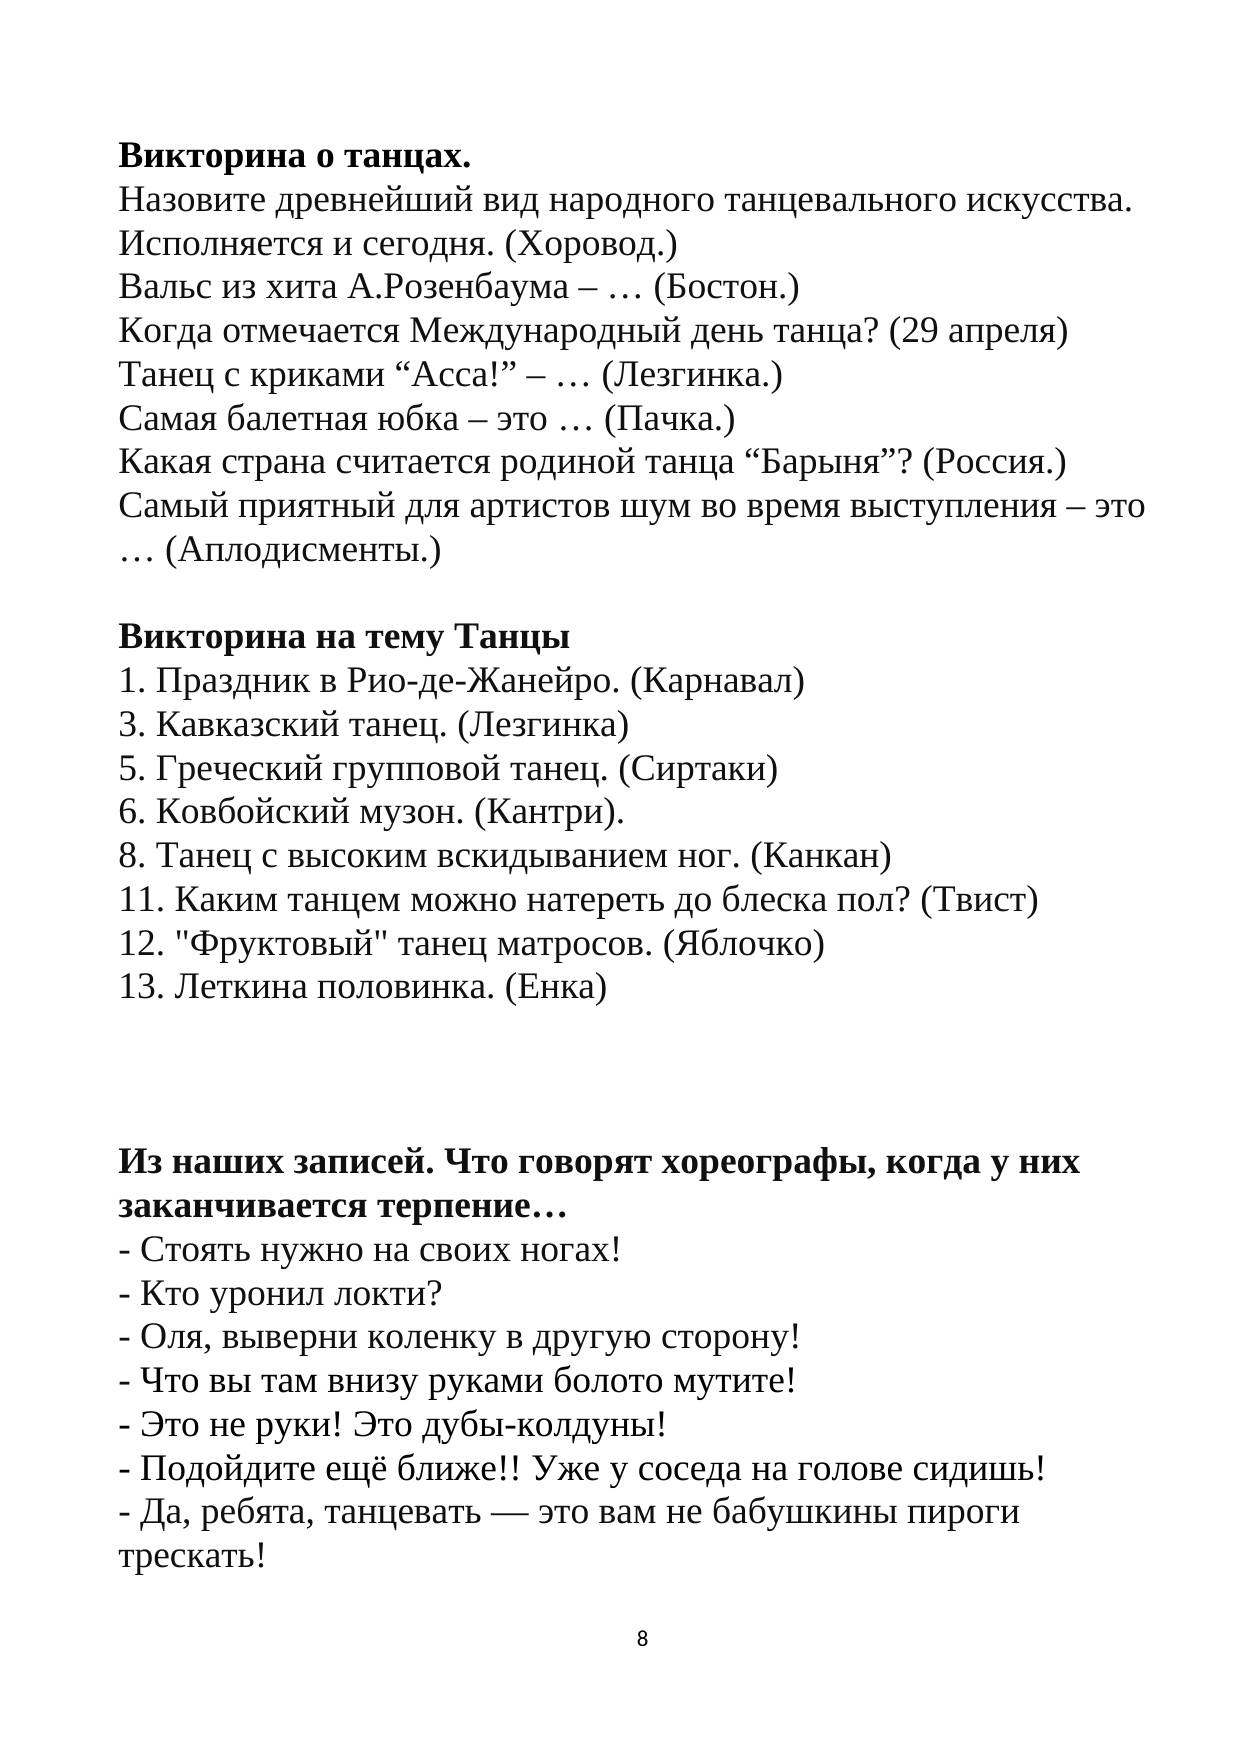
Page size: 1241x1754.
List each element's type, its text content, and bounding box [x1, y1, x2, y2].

text Из наших записей. Что говорят хореографы, когда у них заканчивается терпение… - Стоять нужно на своих ногах! [118, 1138, 1167, 1269]
text Викторина на тему Танцы 1. Праздник в Рио-де-Жанейро. (Карнавал) 3. Кавказский танец. (Лезгинка) 5. Греческий групповой танец. (Сиртаки) 6. Ковбойский музон. (Кантри). 8. Танец с высоким вскидыванием ног. (Канкан) 11. Каким танцем можно натереть до блеска пол? (Твист) 12. "Фруктовый" танец матросов. (Яблочко) 13. Леткина половинка. (Енка) [118, 613, 1167, 1051]
text - Да, ребята, танцевать — это вам не бабушкины пироги трескать! [118, 1488, 1167, 1576]
text Викторина о танцах. Назовите древнейший вид народного танцевального искусства. Исполняется и сегодня. (Хоровод.) Вальс из хита А.Розенбаума – … (Бостон.) Когда отмечается Международный день танца? (29 апреля) Танец с криками “Асса!” – … (Лезгинка.) [118, 132, 1167, 394]
text Самая балетная юбка – это … (Пачка.) Какая страна считается родиной танца “Барыня”? (Россия.) Самый приятный для артистов шум во время выступления – это … (Аплодисменты.) [118, 394, 1167, 613]
text - Кто уронил локти? - Оля, выверни коленку в другую сторону! - Что вы там внизу руками болото мутите! - Это не руки! Это дубы-колдуны! - Подойдите ещё ближе!! Уже у соседа на голове сидишь! [118, 1269, 1167, 1488]
